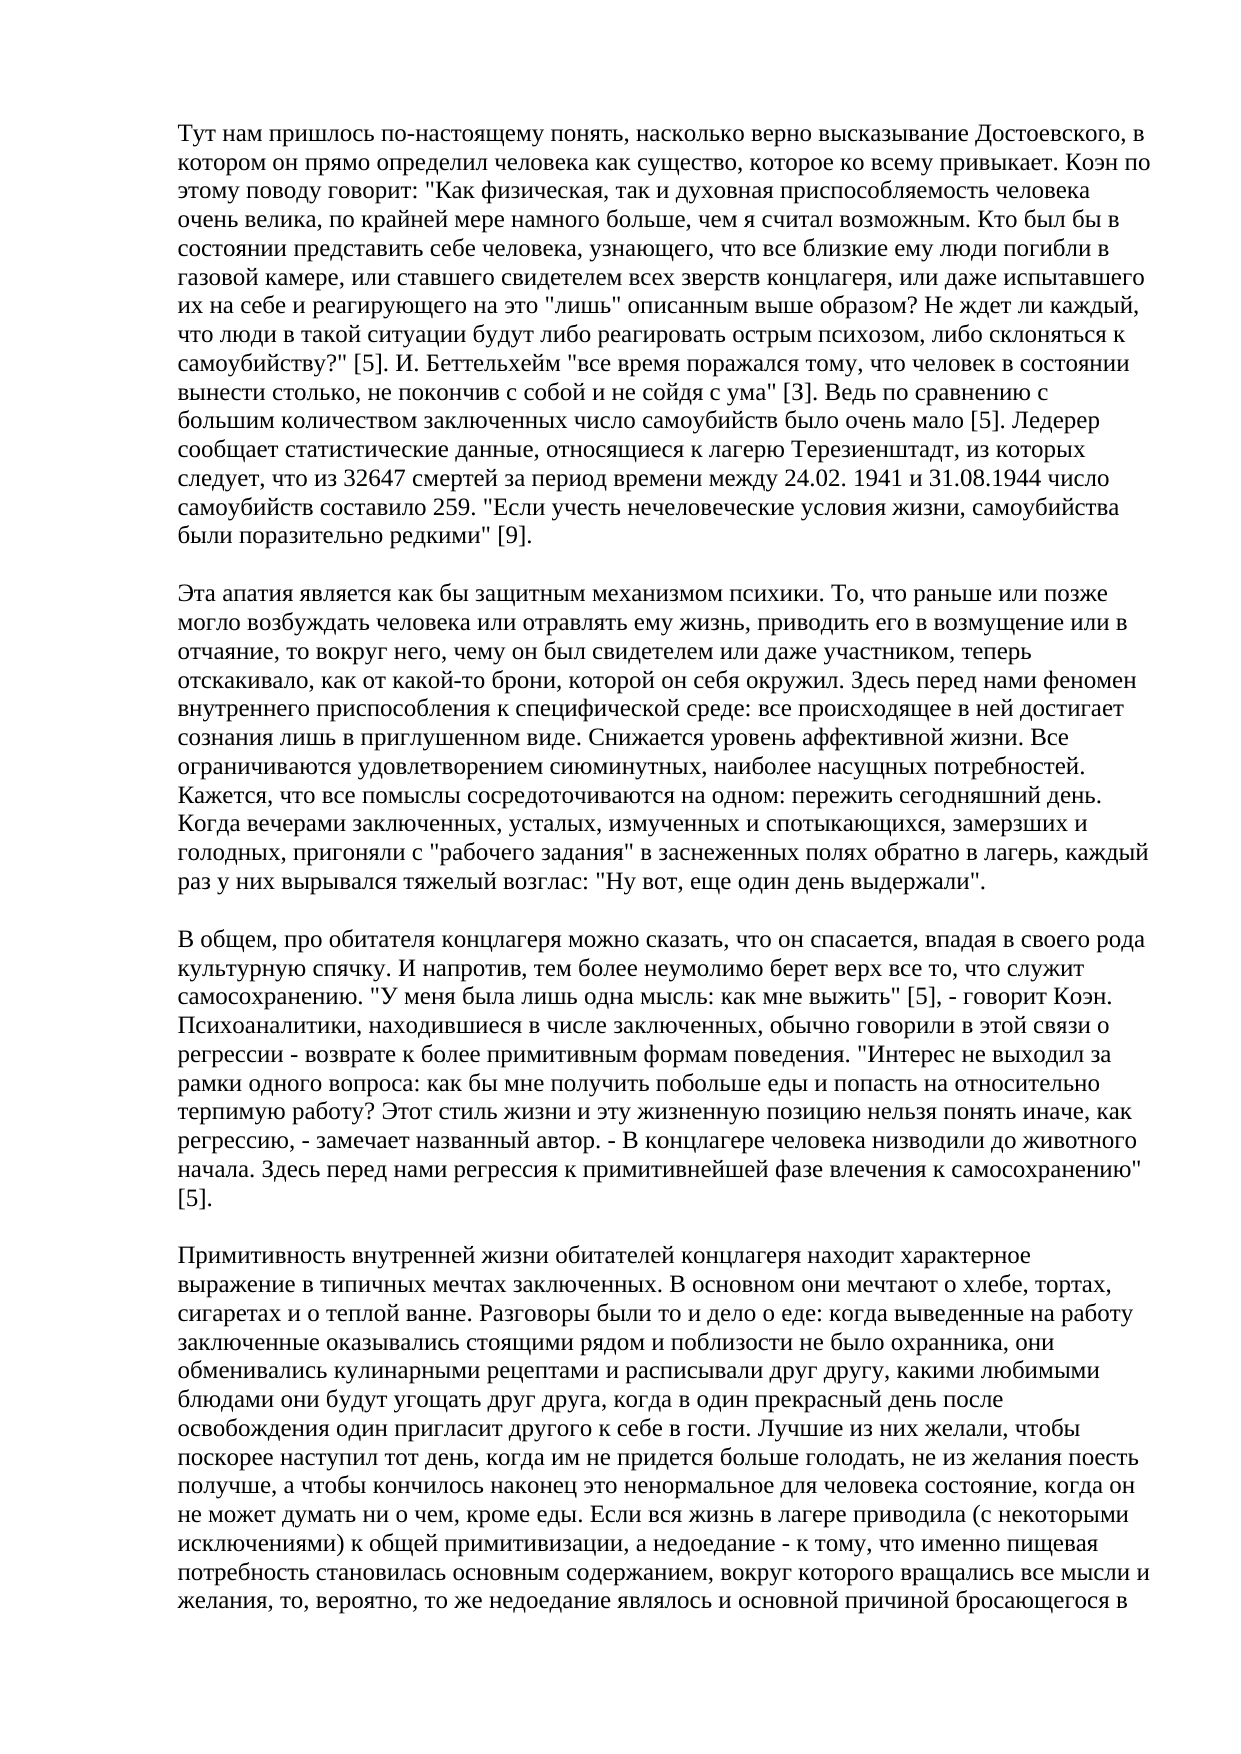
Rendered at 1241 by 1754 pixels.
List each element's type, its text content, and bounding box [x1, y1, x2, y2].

text Тут нам пришлось по-настоящему понять, насколько верно высказывание Достоевского, в котором он прямо определил человека как существо, которое ко всему привыкает. Коэн по этому поводу говорит: "Как физическая, так и духовная приспособляемость человека очень велика, по крайней мере намного больше, чем я считал возможным. Кто был бы в состоянии представить себе человека, узнающего, что все близкие ему люди погибли в газовой камере, или ставшего свидетелем всех зверств концлагеря, или даже испытавшего их на себе и реагирующего на это "лишь" описанным выше образом? Не ждет ли каждый, что люди в такой ситуации будут либо реагировать острым психозом, либо склоняться к самоубийству?" [5]. И. Беттельхейм "все время поражался тому, что человек в состоянии вынести столько, не покончив с собой и не сойдя с ума" [З]. Ведь по сравнению с большим количеством заключенных число самоубийств было очень мало [5]. Ледерер сообщает статистические данные, относящиеся к лагерю Терезиенштадт, из которых следует, что из 32647 смертей за период времени между 24.02. 1941 и 31.08.1944 число самоубийств составило 259. "Если учесть нечеловеческие условия жизни, самоубийства были поразительно редкими" [9]. [177, 118, 1152, 549]
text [177, 1241, 1152, 1614]
text Эта апатия является как бы защитным механизмом психики. То, что раньше или позже могло возбуждать человека или отравлять ему жизнь, приводить его в возмущение или в отчаяние, то вокруг него, чему он был свидетелем или даже участником, теперь отскакивало, как от какой-то брони, которой он себя окружил. Здесь перед нами феномен внутреннего приспособления к специфической среде: все происходящее в ней достигает сознания лишь в приглушенном виде. Снижается уровень аффективной жизни. Все ограничиваются удовлетворением сиюминутных, наиболее насущных потребностей. Кажется, что все помыслы сосредоточиваются на одном: пережить сегодняшний день. Когда вечерами заключенных, усталых, измученных и спотыкающихся, замерзших и голодных, пригоняли с "рабочего задания" в заснеженных полях обратно в лагерь, каждый раз у них вырывался тяжелый возглас: "Ну вот, еще один день выдержали". [177, 578, 1152, 895]
text В общем, про обитателя концлагеря можно сказать, что он спасается, впадая в своего рода культурную спячку. И напротив, тем более неумолимо берет верх все то, что служит самосохранению. "У меня была лишь одна мысль: как мне выжить" [5], - говорит Коэн. Психоаналитики, находившиеся в числе заключенных, обычно говорили в этой связи о регрессии - возврате к более примитивным формам поведения. "Интерес не выходил за рамки одного вопроса: как бы мне получить побольше еды и попасть на относительно терпимую работу? Этот стиль жизни и эту жизненную позицию нельзя понять иначе, как регрессию, - замечает названный автор. - В концлагере человека низводили до животного начала. Здесь перед нами регрессия к примитивнейшей фазе влечения к самосохранению" [5]. [177, 924, 1152, 1211]
